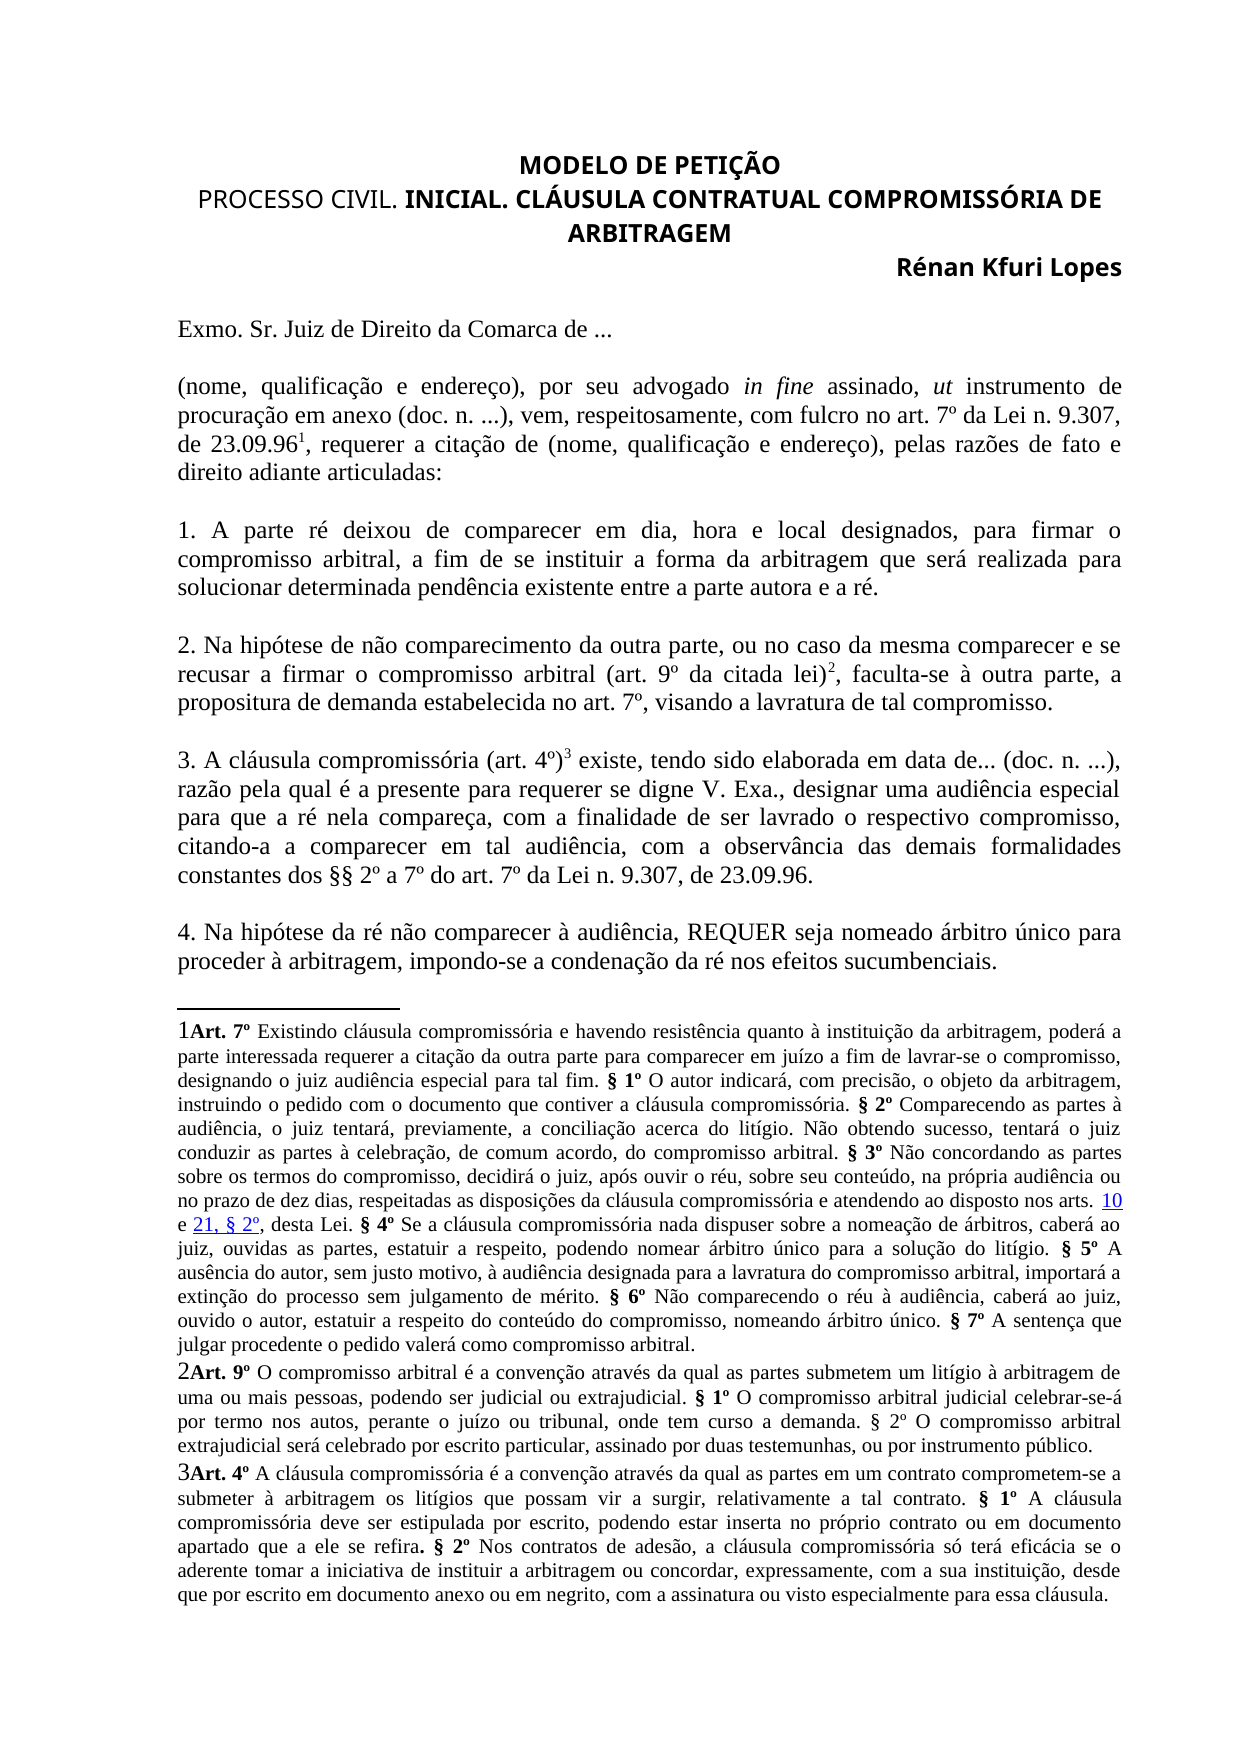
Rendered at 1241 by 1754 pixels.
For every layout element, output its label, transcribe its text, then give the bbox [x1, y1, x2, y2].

title MODELO DE PETIÇÃO [177, 148, 1122, 182]
title Rénan Kfuri Lopes [177, 250, 1122, 284]
text (nome, qualificação e endereço), por seu advogado in fine assinado, ut instrumento de procuração em anexo (doc. n. ...), vem, respeitosamente, com fulcro no art. 7º da Lei n. 9.307, de 23.09.96, requerer a citação de (nome, qualificação e endereço), pelas razões de fato e direito adiante articuladas: [177, 371, 1122, 486]
text 4. Na hipótese da ré não comparecer à audiência, REQUER seja nomeado árbitro único para proceder à arbitragem, impondo-se a condenação da ré nos efeitos sucumbenciais. [177, 917, 1122, 975]
title PROCESSO CIVIL. INICIAL. CLÁUSULA CONTRATUAL COMPROMISSÓRIA DE ARBITRAGEM [177, 182, 1122, 250]
text Exmo. Sr. Juiz de Direito da Comarca de ... [177, 314, 1122, 342]
text 2. Na hipótese de não comparecimento da outra parte, ou no caso da mesma comparecer e se recusar a firmar o compromisso arbitral (art. 9º da citada lei), faculta-se à outra parte, a propositura de demanda estabelecida no art. 7º, visando a lavratura de tal compromisso. [177, 630, 1122, 716]
text 3. A cláusula compromissória (art. 4º) existe, tendo sido elaborada em data de... (doc. n. ...), razão pela qual é a presente para requerer se digne V. Exa., designar uma audiência especial para que a ré nela compareça, com a finalidade de ser lavrado o respectivo compromisso, citando-a a comparecer em tal audiência, com a observância das demais formalidades constantes dos §§ 2º a 7º do art. 7º da Lei n. 9.307, de 23.09.96. [177, 745, 1122, 889]
text 1. A parte ré deixou de comparecer em dia, hora e local designados, para firmar o compromisso arbitral, a fim de se instituir a forma da arbitragem que será realizada para solucionar determinada pendência existente entre a parte autora e a ré. [177, 515, 1122, 601]
